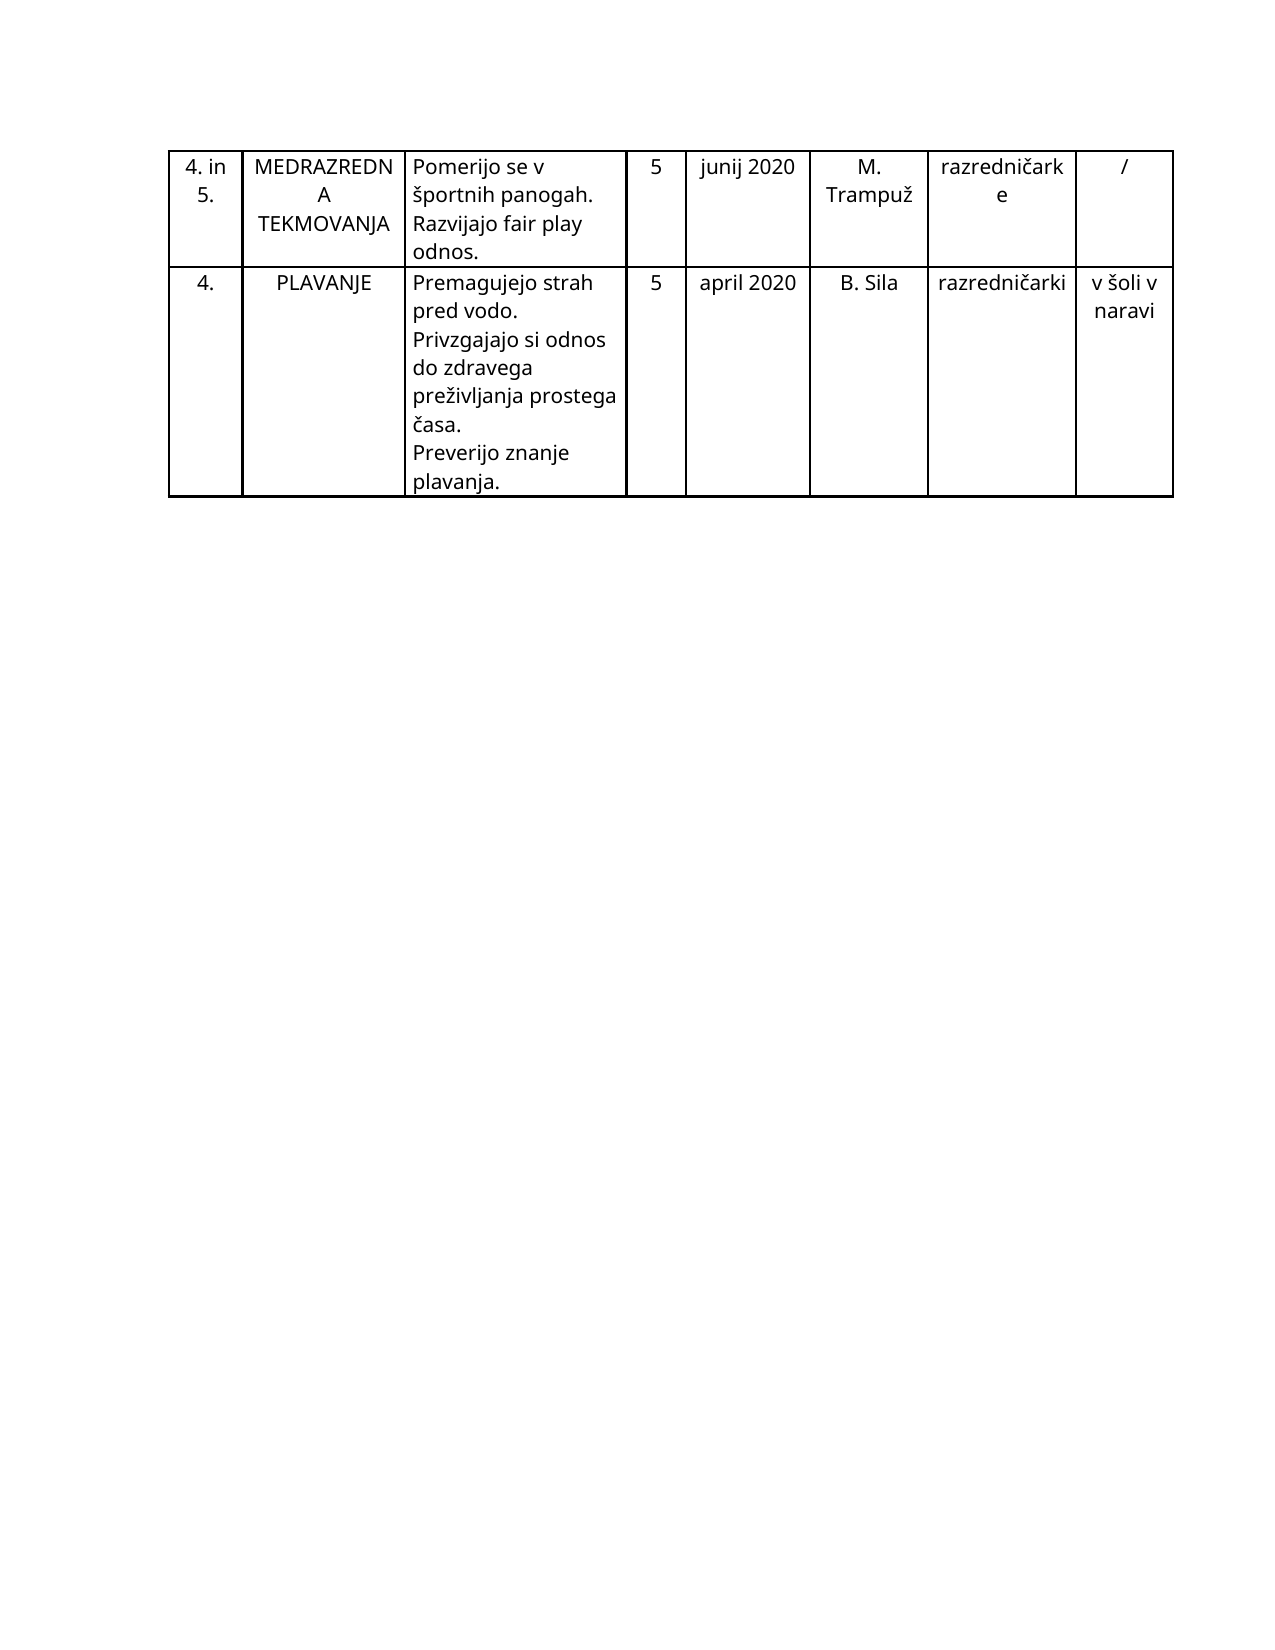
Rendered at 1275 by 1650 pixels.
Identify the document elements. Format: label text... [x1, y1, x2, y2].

table_cell Premagujejo strah pred vodo. Privzgajajo si odnos do zdravega preživljanja prostega časa. Preverijo znanje plavanja. [406, 268, 625, 495]
table_cell 4. [170, 268, 241, 495]
table_cell april 2020 [687, 268, 809, 495]
table_cell 5 [628, 268, 685, 495]
table_cell PLAVANJE [244, 268, 404, 495]
table_cell junij 2020 [687, 152, 809, 266]
table_cell razredničarke [929, 152, 1075, 266]
table_cell 4. in 5. [170, 152, 241, 266]
table_cell medrazredna tekmovanja [244, 152, 404, 266]
table_cell v šoli v naravi [1077, 268, 1172, 495]
table_cell / [1077, 152, 1172, 266]
table_cell M. Trampuž [811, 152, 927, 266]
table_cell Pomerijo se v športnih panogah. Razvijajo fair play odnos. [406, 152, 625, 266]
table_cell razredničarki [929, 268, 1075, 495]
table_cell B. Sila [811, 268, 927, 495]
table_cell 5 [628, 152, 685, 266]
